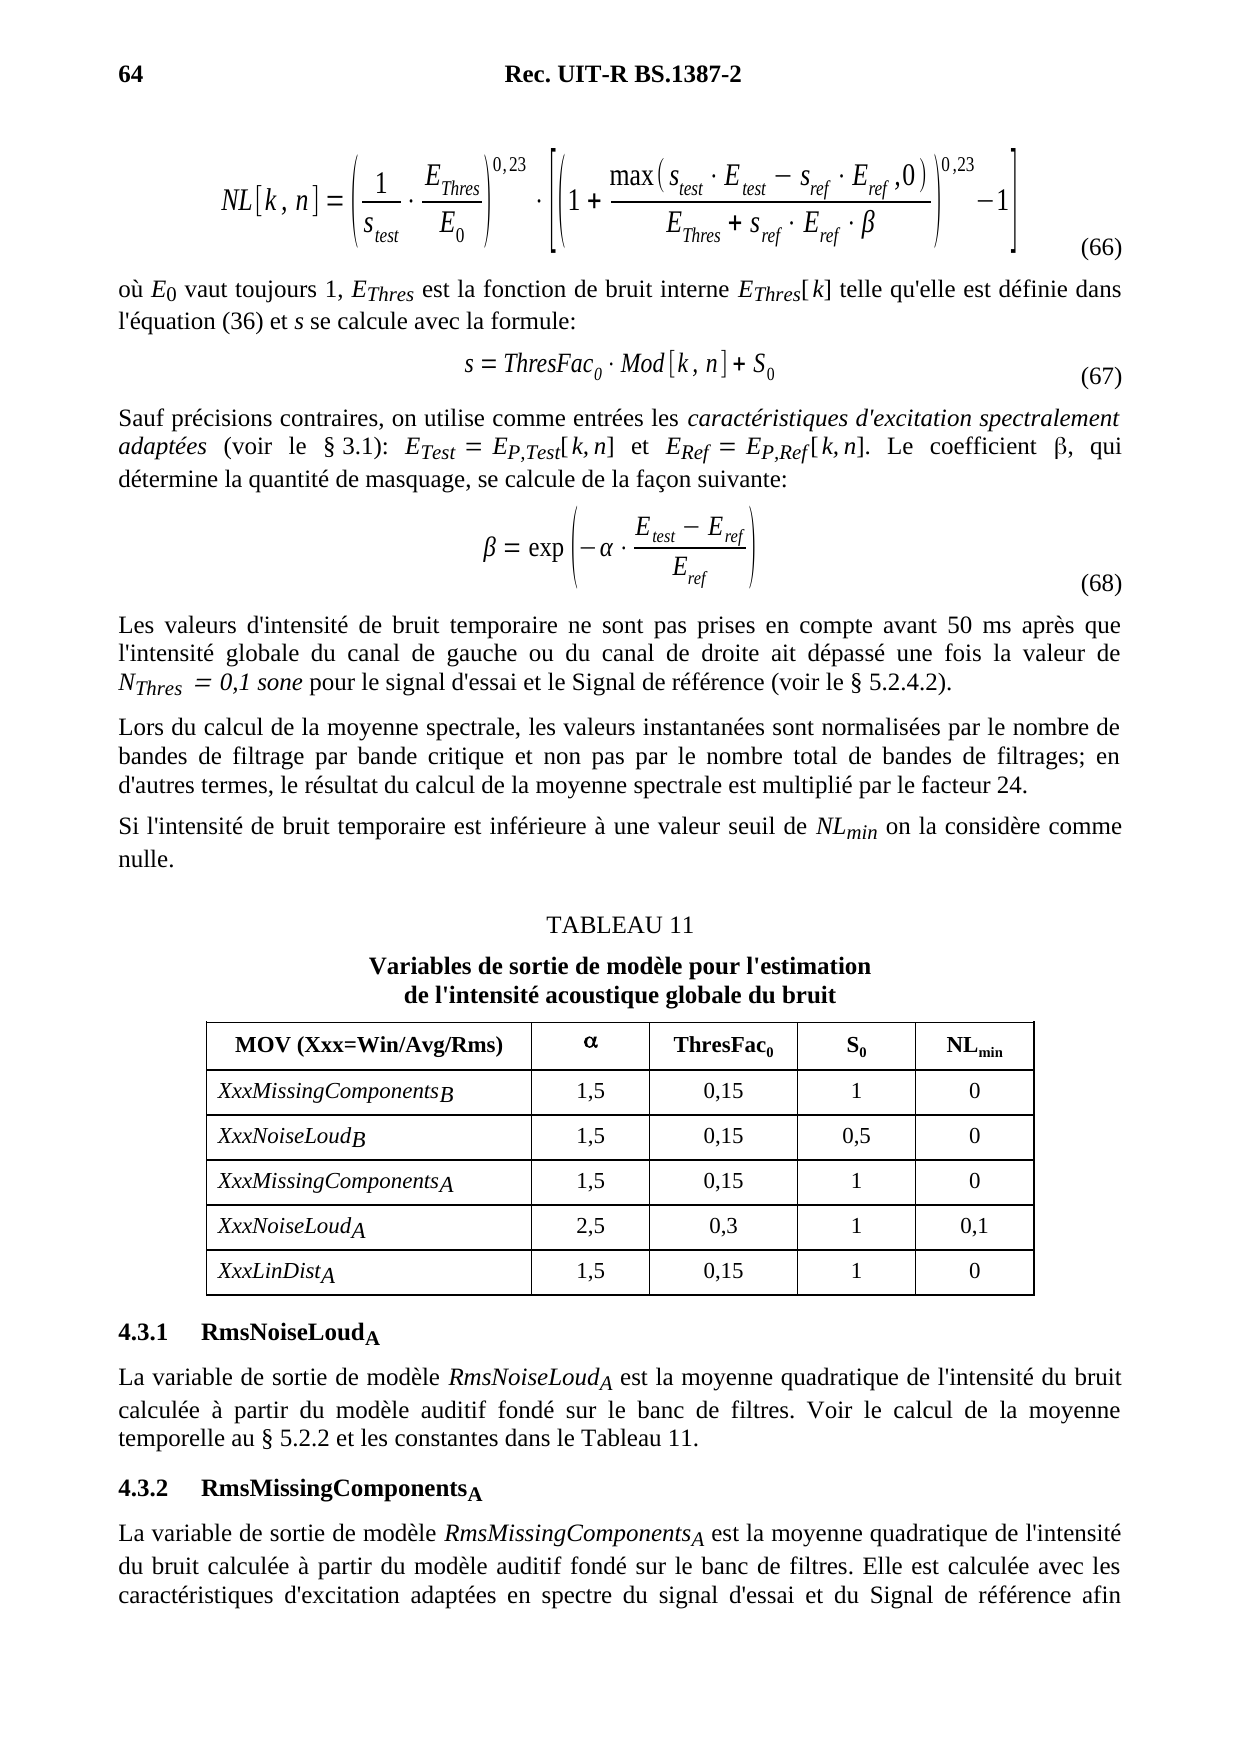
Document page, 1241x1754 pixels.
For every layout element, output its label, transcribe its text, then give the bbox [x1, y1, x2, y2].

text TABLEAU 11 [118, 910, 1122, 939]
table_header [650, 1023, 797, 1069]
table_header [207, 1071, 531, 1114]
text La variable de sortie de modèle RmsNoiseLoudA est la moyenne quadratique de l'intensité du bruit calculée à partir du modèle auditif fondé sur le banc de filtres. Voir le calcul de la moyenne temporelle au § 5.2.2 et les constantes dans le Tableau 11. [118, 1362, 1122, 1452]
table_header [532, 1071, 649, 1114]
subtitle 4.3.2 RmsMissingComponentsA [118, 1473, 1122, 1506]
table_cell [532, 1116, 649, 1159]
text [118, 1518, 1122, 1608]
text Lors du calcul de la moyenne spectrale, les valeurs instantanées sont normalisées par le nombre de bandes de filtrage par bande critique et non pas par le nombre total de bandes de filtrages; en d'autres termes, le résultat du calcul de la moyenne spectrale est multiplié par le facteur 24. [118, 712, 1122, 799]
text Si l'intensité de bruit temporaire est inférieure à une valeur seuil de NLmin on la considère comme nulle. [118, 811, 1122, 873]
text où E0 vaut toujours 1, EThres est la fonction de bruit interne EThres[ k] telle qu'elle est définie dans l'équation (36) et s se calcule avec la formule: [118, 274, 1122, 335]
text (68) [118, 505, 1122, 597]
text Sauf précisions contraires, on utilise comme entrées les caractéristiques d'excitation spectralement adaptées (voir le § 3.1): ETest  EP,Test[ k, n] et ERef  EP,Ref [ k, n]. Le coefficient , qui détermine la quantité de masquage, se calcule de la façon suivante: [118, 403, 1122, 493]
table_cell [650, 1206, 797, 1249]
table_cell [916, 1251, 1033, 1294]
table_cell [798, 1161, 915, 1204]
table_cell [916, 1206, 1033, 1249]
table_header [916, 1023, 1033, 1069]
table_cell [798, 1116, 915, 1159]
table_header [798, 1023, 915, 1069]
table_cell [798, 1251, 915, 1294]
text Les valeurs d'intensité de bruit temporaire ne sont pas prises en compte avant 50 ms après que l'intensité globale du canal de gauche ou du canal de droite ait dépassé une fois la valeur de NThres  0,1 sone pour le signal d'essai et le Signal de référence (voir le § 5.2.4.2). [118, 610, 1122, 700]
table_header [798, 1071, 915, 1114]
text (67) [118, 348, 1122, 390]
subtitle 4.3.1 RmsNoiseLoudA [118, 1317, 1122, 1349]
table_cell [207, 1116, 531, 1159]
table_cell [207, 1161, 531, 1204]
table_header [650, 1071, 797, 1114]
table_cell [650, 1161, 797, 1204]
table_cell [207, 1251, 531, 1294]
text (66) [118, 148, 1122, 261]
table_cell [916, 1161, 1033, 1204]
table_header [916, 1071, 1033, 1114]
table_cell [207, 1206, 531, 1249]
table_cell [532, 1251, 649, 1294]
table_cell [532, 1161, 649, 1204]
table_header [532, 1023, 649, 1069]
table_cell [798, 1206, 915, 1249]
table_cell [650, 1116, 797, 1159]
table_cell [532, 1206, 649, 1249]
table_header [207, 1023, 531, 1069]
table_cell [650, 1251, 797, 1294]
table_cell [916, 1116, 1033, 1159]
title Variables de sortie de modèle pour l'estimation de l'intensité acoustique globale du bruit [118, 951, 1122, 1009]
